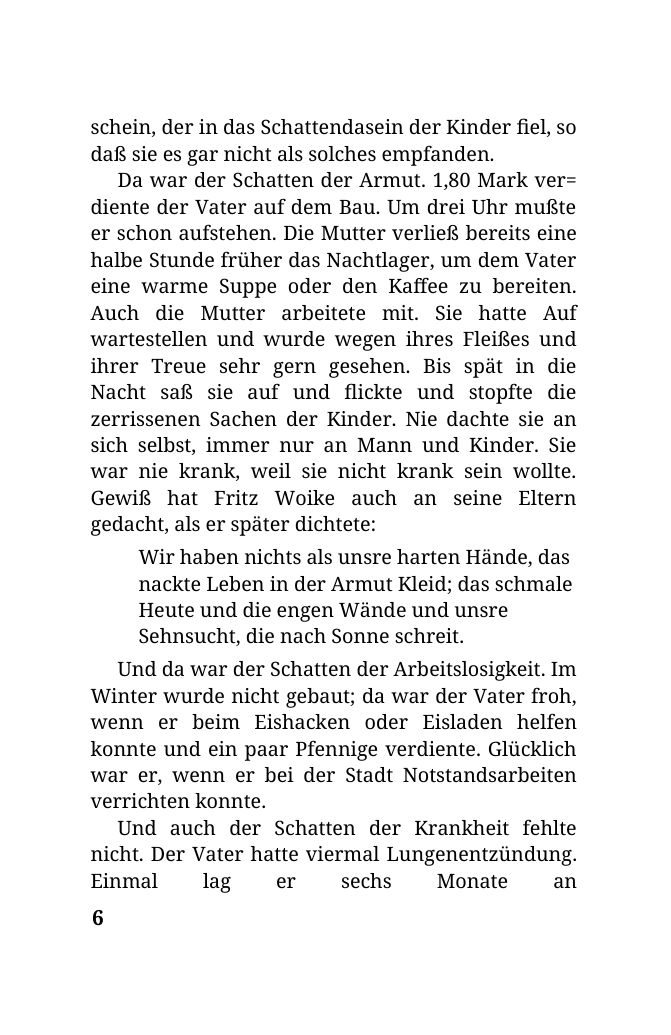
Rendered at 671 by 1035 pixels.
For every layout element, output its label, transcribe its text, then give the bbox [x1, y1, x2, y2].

text Und auch der Schatten der Krankheit fehlte nicht. Der Vater hatte viermal Lungenentzündung. Einmal lag er sechs Monate an Gelenkrheumatismus. Im Jahre [90, 814, 577, 898]
text Da war der Schatten der Armut. 1,80 Mark ver= diente der Vater auf dem Bau. Um drei Uhr mußte er schon aufstehen. Die Mutter verließ bereits eine halbe Stunde früher das Nachtlager, um dem Vater eine warme Suppe oder den Kaffee zu bereiten. Auch die Mutter arbeitete mit. Sie hatte Auf wartestellen und wurde wegen ihres Fleißes und ihrer Treue sehr gern gesehen. Bis spät in die Nacht saß sie auf und flickte und stopfte die zerrissenen Sachen der Kinder. Nie dachte sie an sich selbst, immer nur an Mann und Kinder. Sie war nie krank, weil sie nicht krank sein wollte. Gewiß hat Fritz Woike auch an seine Eltern gedacht, als er später dichtete: [90, 167, 577, 537]
text Wir haben nichts als unsre harten Hände, das nackte Leben in der Armut Kleid; das schmale Heute und die engen Wände und unsre Sehnsucht, die nach Sonne schreit. [138, 543, 577, 649]
text schein, der in das Schattendasein der Kinder fiel, so daß sie es gar nicht als solches empfanden. [90, 114, 577, 167]
text Und da war der Schatten der Arbeitslosigkeit. Im Winter wurde nicht gebaut; da war der Vater froh, wenn er beim Eishacken oder Eisladen helfen konnte und ein paar Pfennige verdiente. Glücklich war er, wenn er bei der Stadt Notstandsarbeiten verrichten konnte. [90, 656, 577, 814]
